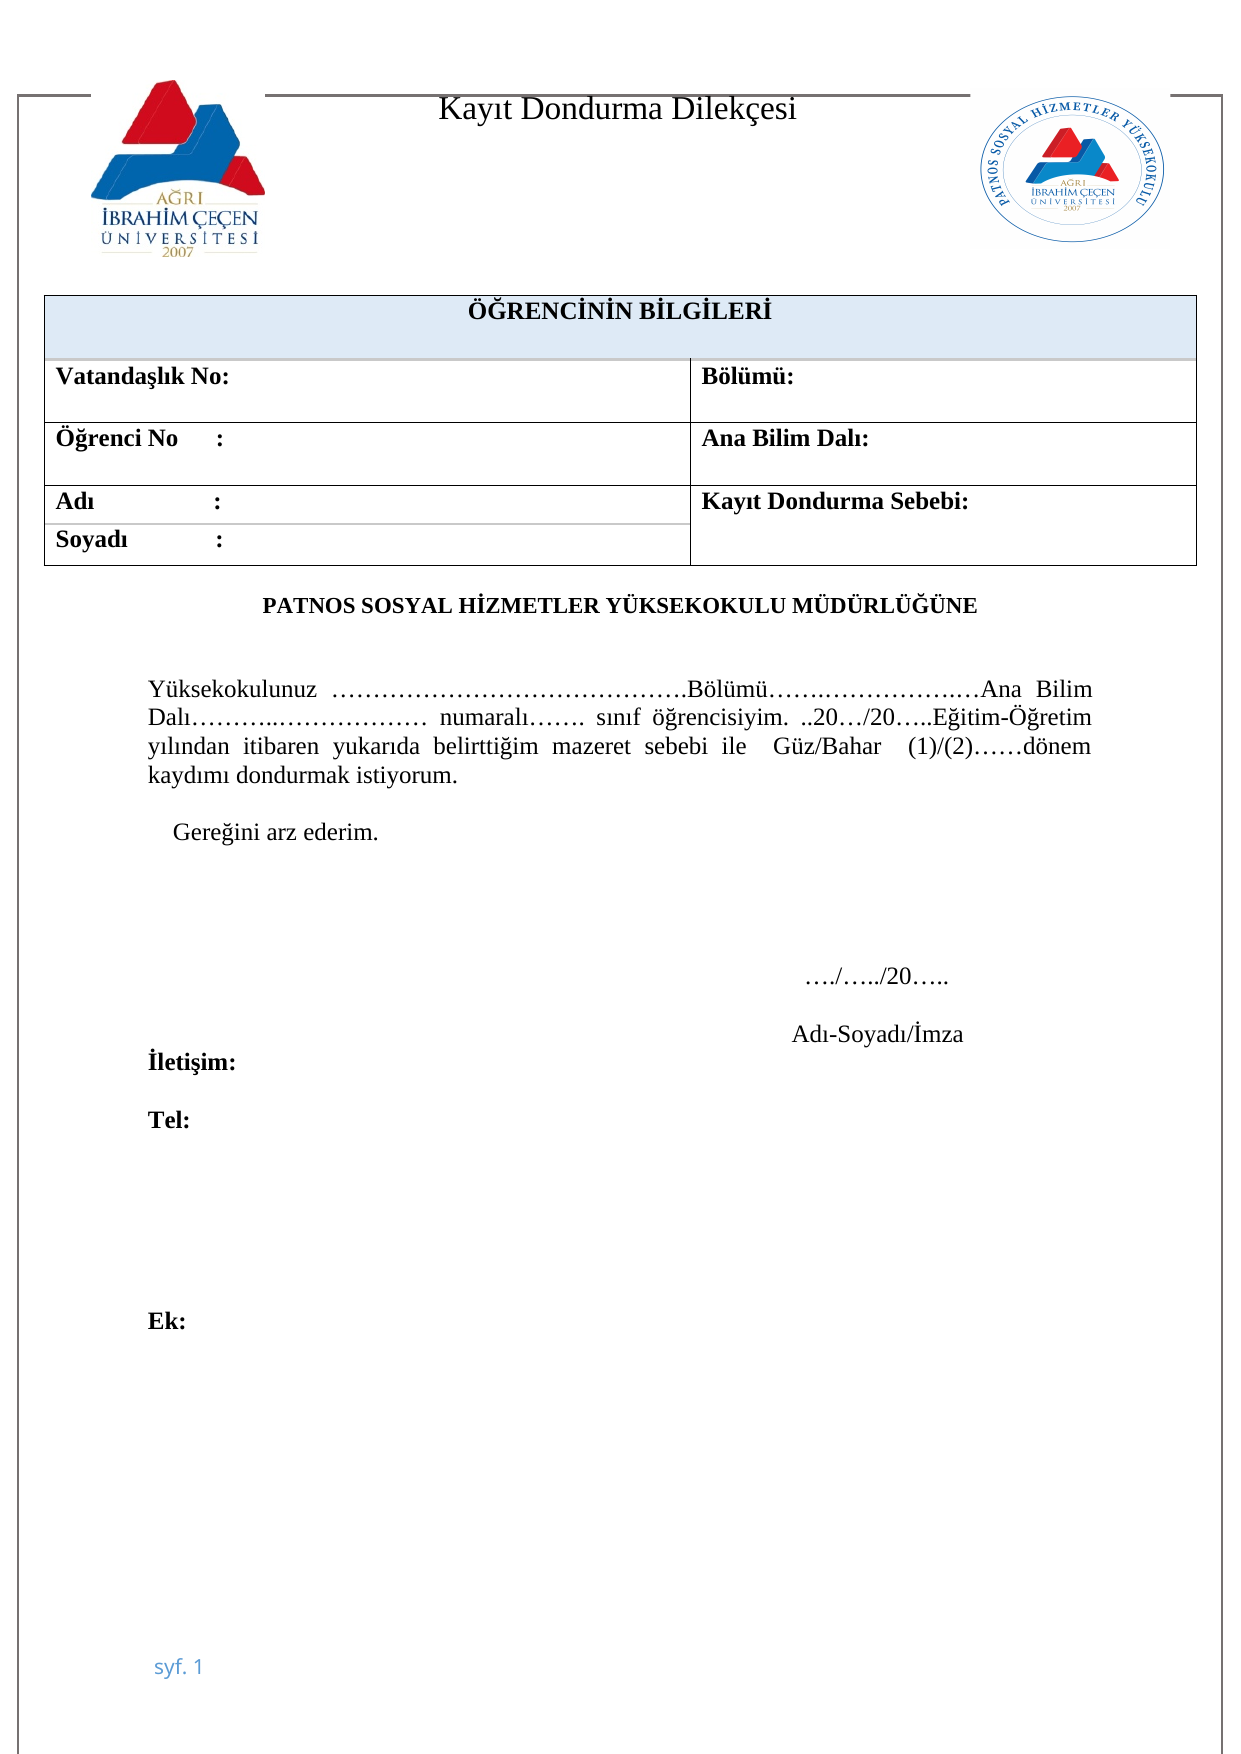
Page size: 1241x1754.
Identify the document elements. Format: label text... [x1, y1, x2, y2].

text İletişim: [148, 1047, 1093, 1076]
text Tel: [148, 1105, 1093, 1134]
text Ek: [148, 1306, 1093, 1335]
table_cell Öğrenci No : [45, 423, 690, 485]
table_cell Adı : [45, 486, 690, 523]
table_cell Ana Bilim Dalı: [691, 423, 1196, 485]
table_cell Kayıt Dondurma Sebebi: [691, 486, 1196, 565]
text Adı-Soyadı/İmza [148, 1019, 1093, 1047]
table_header ÖĞRENCİNİN BİLGİLERİ [45, 296, 1196, 358]
text …./…../20….. [148, 961, 1093, 990]
text Yüksekokulunuz …………………………………….Bölümü…….…………….…Ana Bilim Dalı………..……………… numaralı……. sınıf öğrencisiyim. ..20…/20…..Eğitim-Öğretim yılından itibaren yukarıda belirttiğim mazeret sebebi ile Güz/Bahar (1)/(2)……dönem kaydımı dondurmak istiyorum. [148, 674, 1093, 789]
table_cell Soyadı : [45, 525, 690, 565]
picture [970, 88, 1171, 249]
text PATNOS SOSYAL HİZMETLER YÜKSEKOKULU MÜDÜRLÜĞÜNE [148, 592, 1093, 619]
table_cell Vatandaşlık No: [45, 361, 690, 422]
text Gereğini arz ederim. [148, 817, 1093, 846]
text Kayıt Dondurma Dilekçesi [265, 89, 970, 127]
table_cell Bölümü: [691, 361, 1196, 422]
picture [91, 80, 265, 257]
